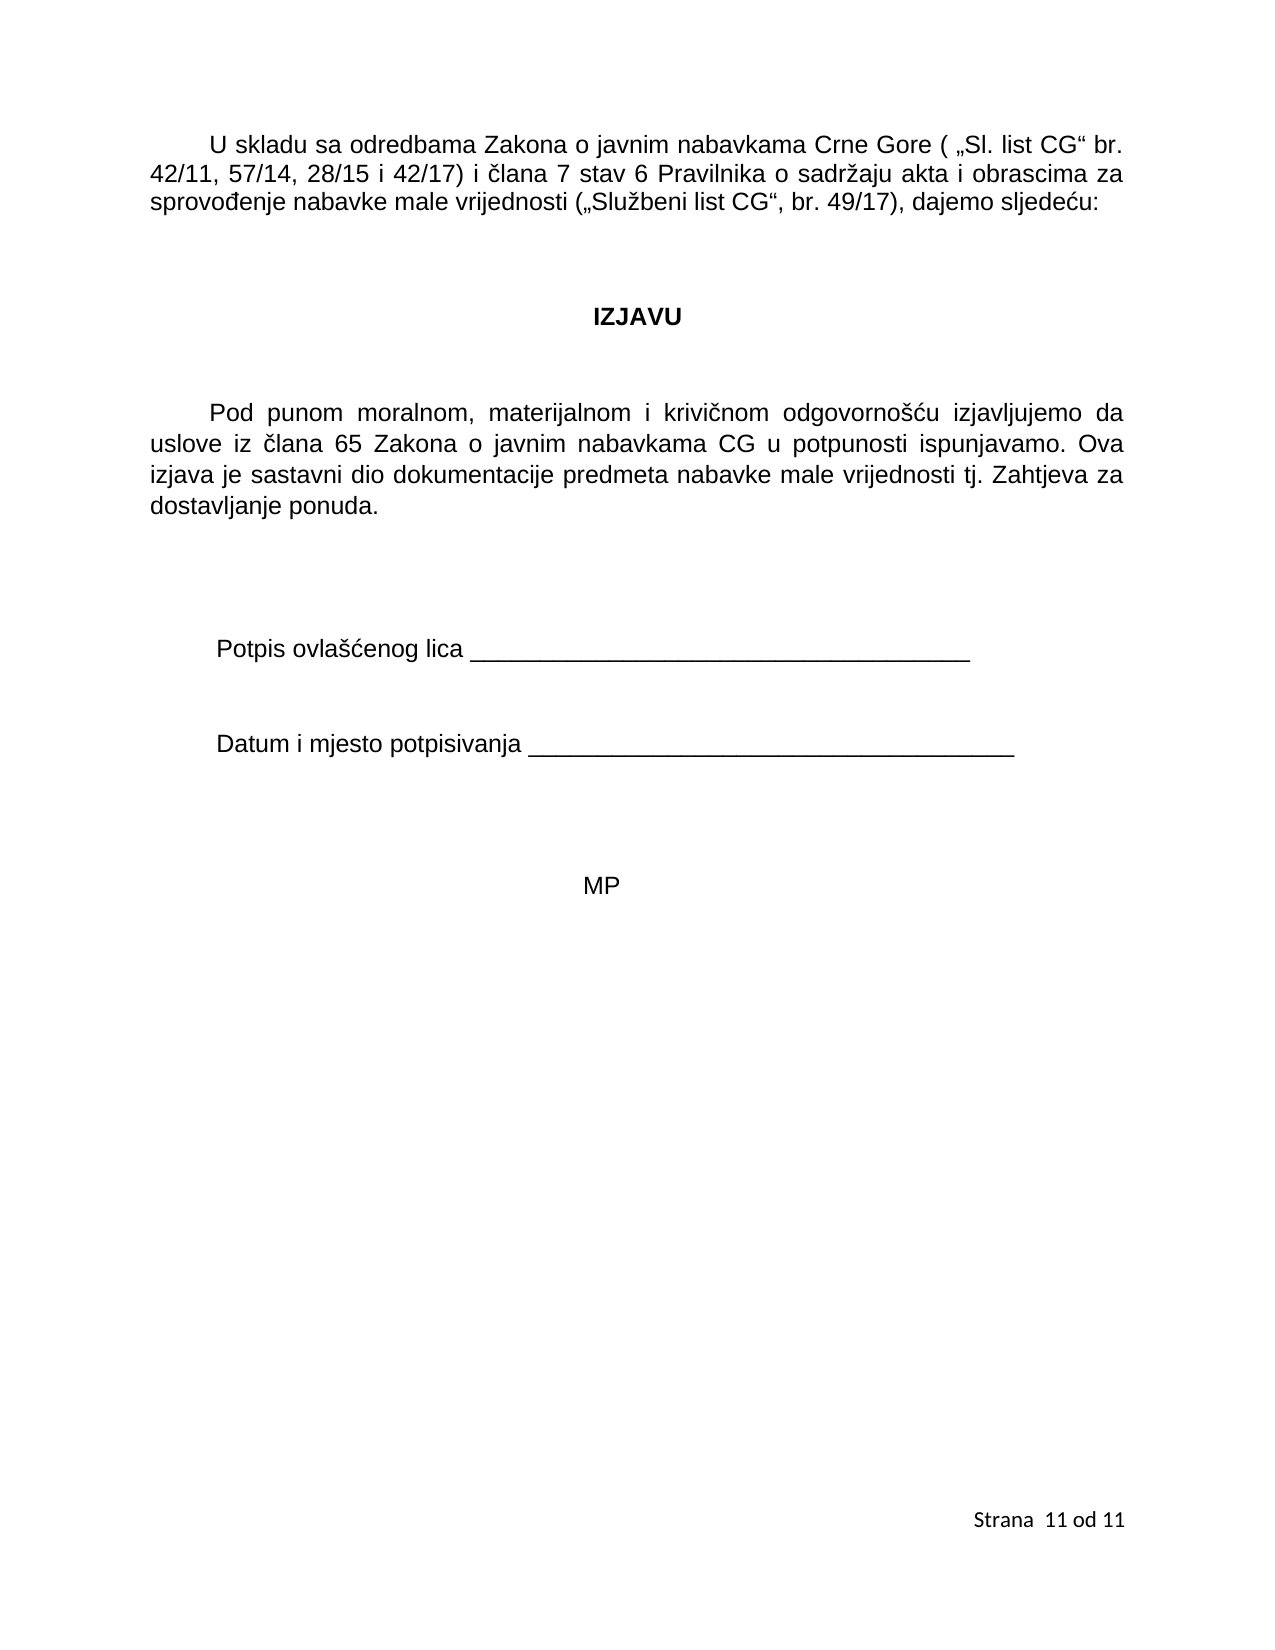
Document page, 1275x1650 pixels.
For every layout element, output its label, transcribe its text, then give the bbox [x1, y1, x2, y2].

list IZJAVU [150, 302, 1125, 331]
list Pod punom moralnom, materijalnom i krivičnom odgovornošću izjavljujemo da uslove iz člana 65 Zakona o javnim nabavkama CG u potpunosti ispunjavamo. Ova izjava je sastavni dio dokumentacije predmeta nabavke male vrijednosti tj. Zahtjeva za dostavljanje ponuda. [150, 398, 1125, 519]
list Potpis ovlašćenog lica ____________________________________ [150, 634, 1125, 663]
list U skladu sa odredbama Zakona o javnim nabavkama Crne Gore ( „Sl. list CG“ br. 42/11, 57/14, 28/15 i 42/17) i člana 7 stav 6 Pravilnika o sadržaju akta i obrascima za sprovođenje nabavke male vrijednosti („Službeni list CG“, br. 49/17), dajemo sljedeću: [150, 130, 1125, 216]
list Datum i mjesto potpisivanja ___________________________________ [150, 729, 1125, 758]
text MP [150, 871, 1125, 899]
